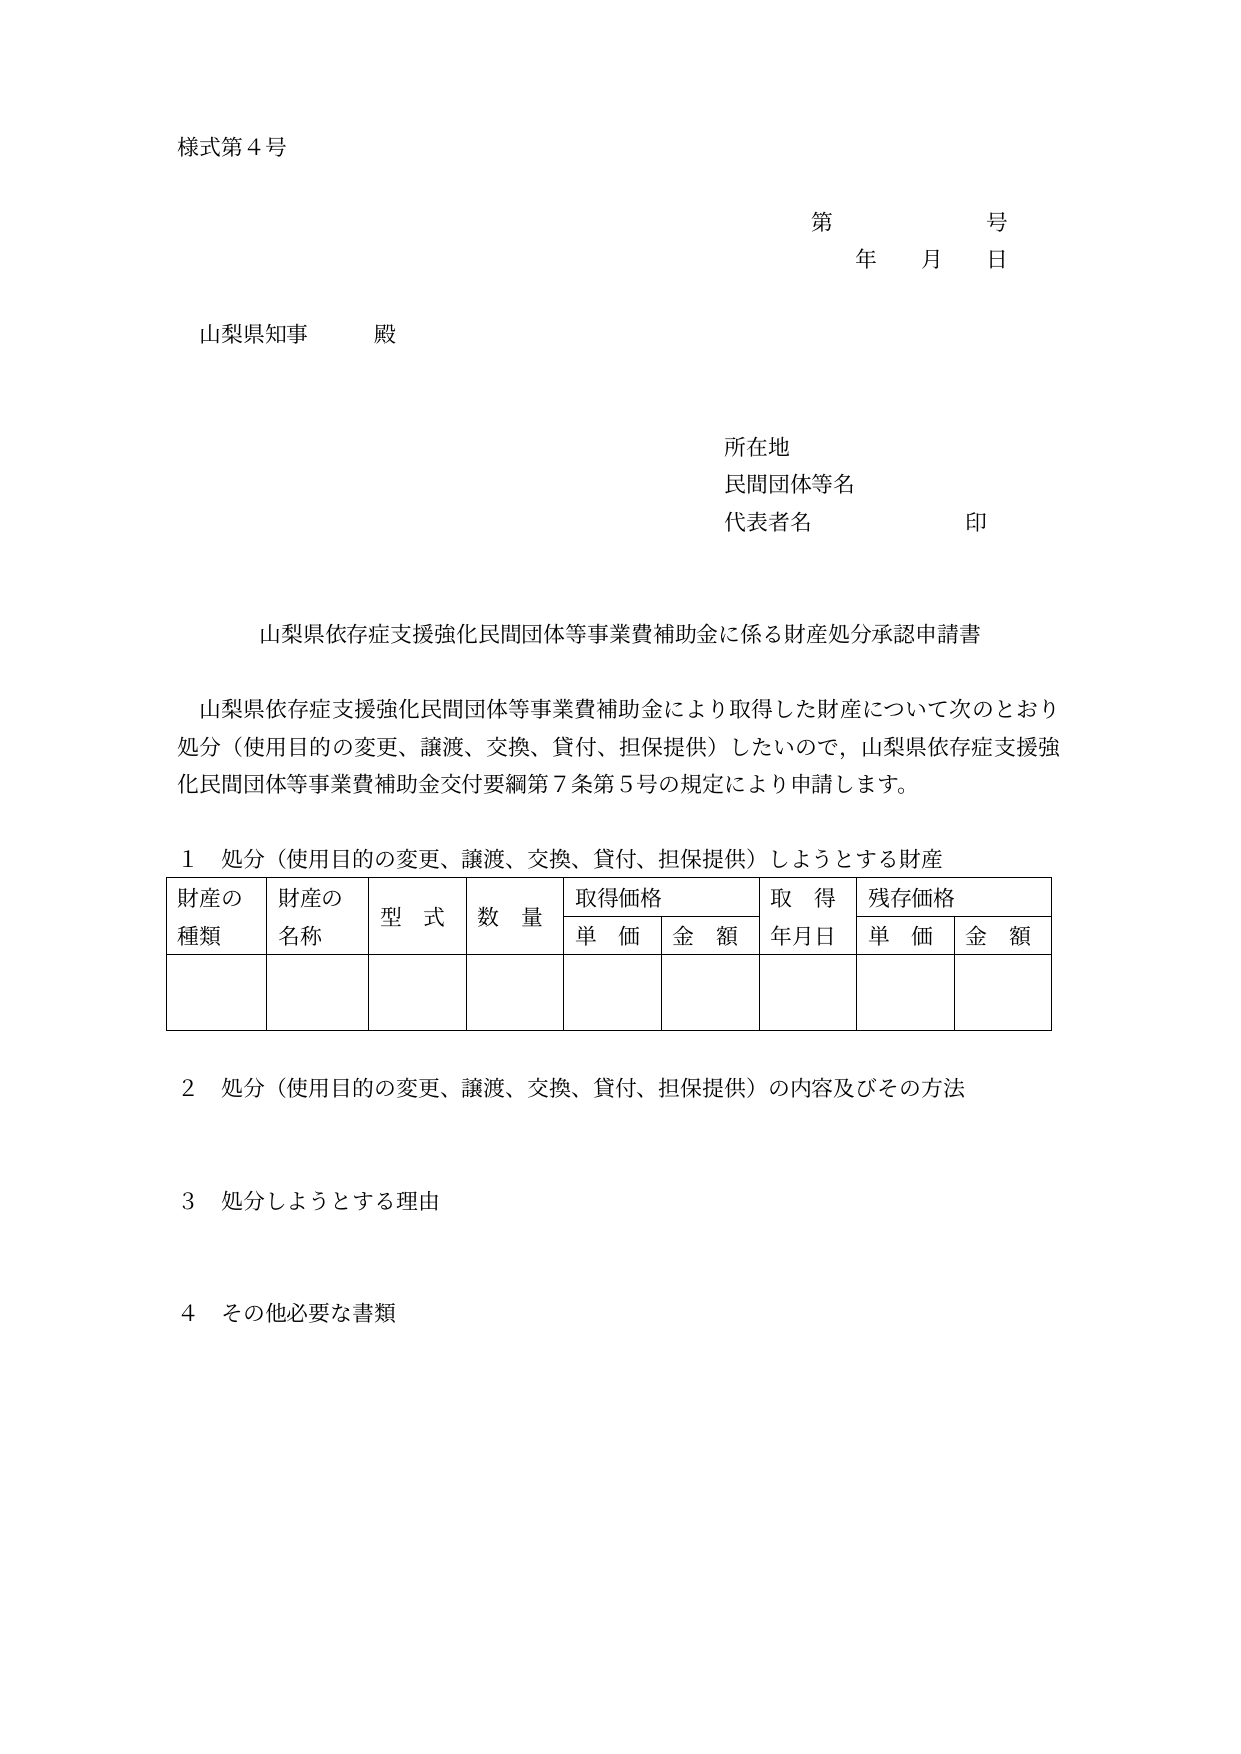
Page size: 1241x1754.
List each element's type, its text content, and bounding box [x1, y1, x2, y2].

text 第 号 [177, 202, 1063, 239]
table_cell [467, 955, 563, 1030]
table_header 取得価格 [564, 878, 759, 916]
table_cell [760, 955, 856, 1030]
text ３ 処分しようとする理由 [177, 1181, 1063, 1219]
table_cell [564, 955, 661, 1030]
text ４ その他必要な書類 [177, 1294, 1063, 1331]
table_cell [369, 955, 466, 1030]
table_cell [955, 955, 1051, 1030]
table_header 数 量 [467, 878, 563, 954]
text 年 月 日 [177, 239, 1063, 277]
table_header 型 式 [369, 878, 466, 954]
text 山梨県依存症支援強化民間団体等事業費補助金により取得した財産について次のとおり処分（使用目的の変更、譲渡、交換、貸付、担保提供）したいので，山梨県依存症支援強化民間団体等事業費補助金交付要綱第７条第５号の規定により申請します。 [177, 689, 1063, 802]
table_header 取 得 年月日 [760, 878, 856, 954]
table_cell [167, 955, 266, 1030]
table_cell 単 価 [564, 917, 661, 954]
text 山梨県知事 殿 [177, 314, 1063, 352]
text 代表者名 印 [177, 502, 1063, 539]
text １ 処分（使用目的の変更、譲渡、交換、貸付、担保提供）しようとする財産 [177, 839, 1063, 877]
text 所在地 [177, 427, 1063, 464]
table_header 残存価格 [857, 878, 1051, 916]
table_header 財産の 種類 [167, 878, 266, 954]
table_cell [267, 955, 368, 1030]
table_header 財産の 名称 [267, 878, 368, 954]
text ２ 処分（使用目的の変更、譲渡、交換、貸付、担保提供）の内容及びその方法 [177, 1069, 1063, 1106]
text 山梨県依存症支援強化民間団体等事業費補助金に係る財産処分承認申請書 [177, 614, 1063, 652]
table_cell 金 額 [955, 917, 1051, 954]
text 様式第４号 [177, 127, 1063, 164]
table_cell 単 価 [857, 917, 954, 954]
text 民間団体等名 [177, 464, 1063, 502]
table_cell 金 額 [662, 917, 759, 954]
table_cell [857, 955, 954, 1030]
table_cell [662, 955, 759, 1030]
